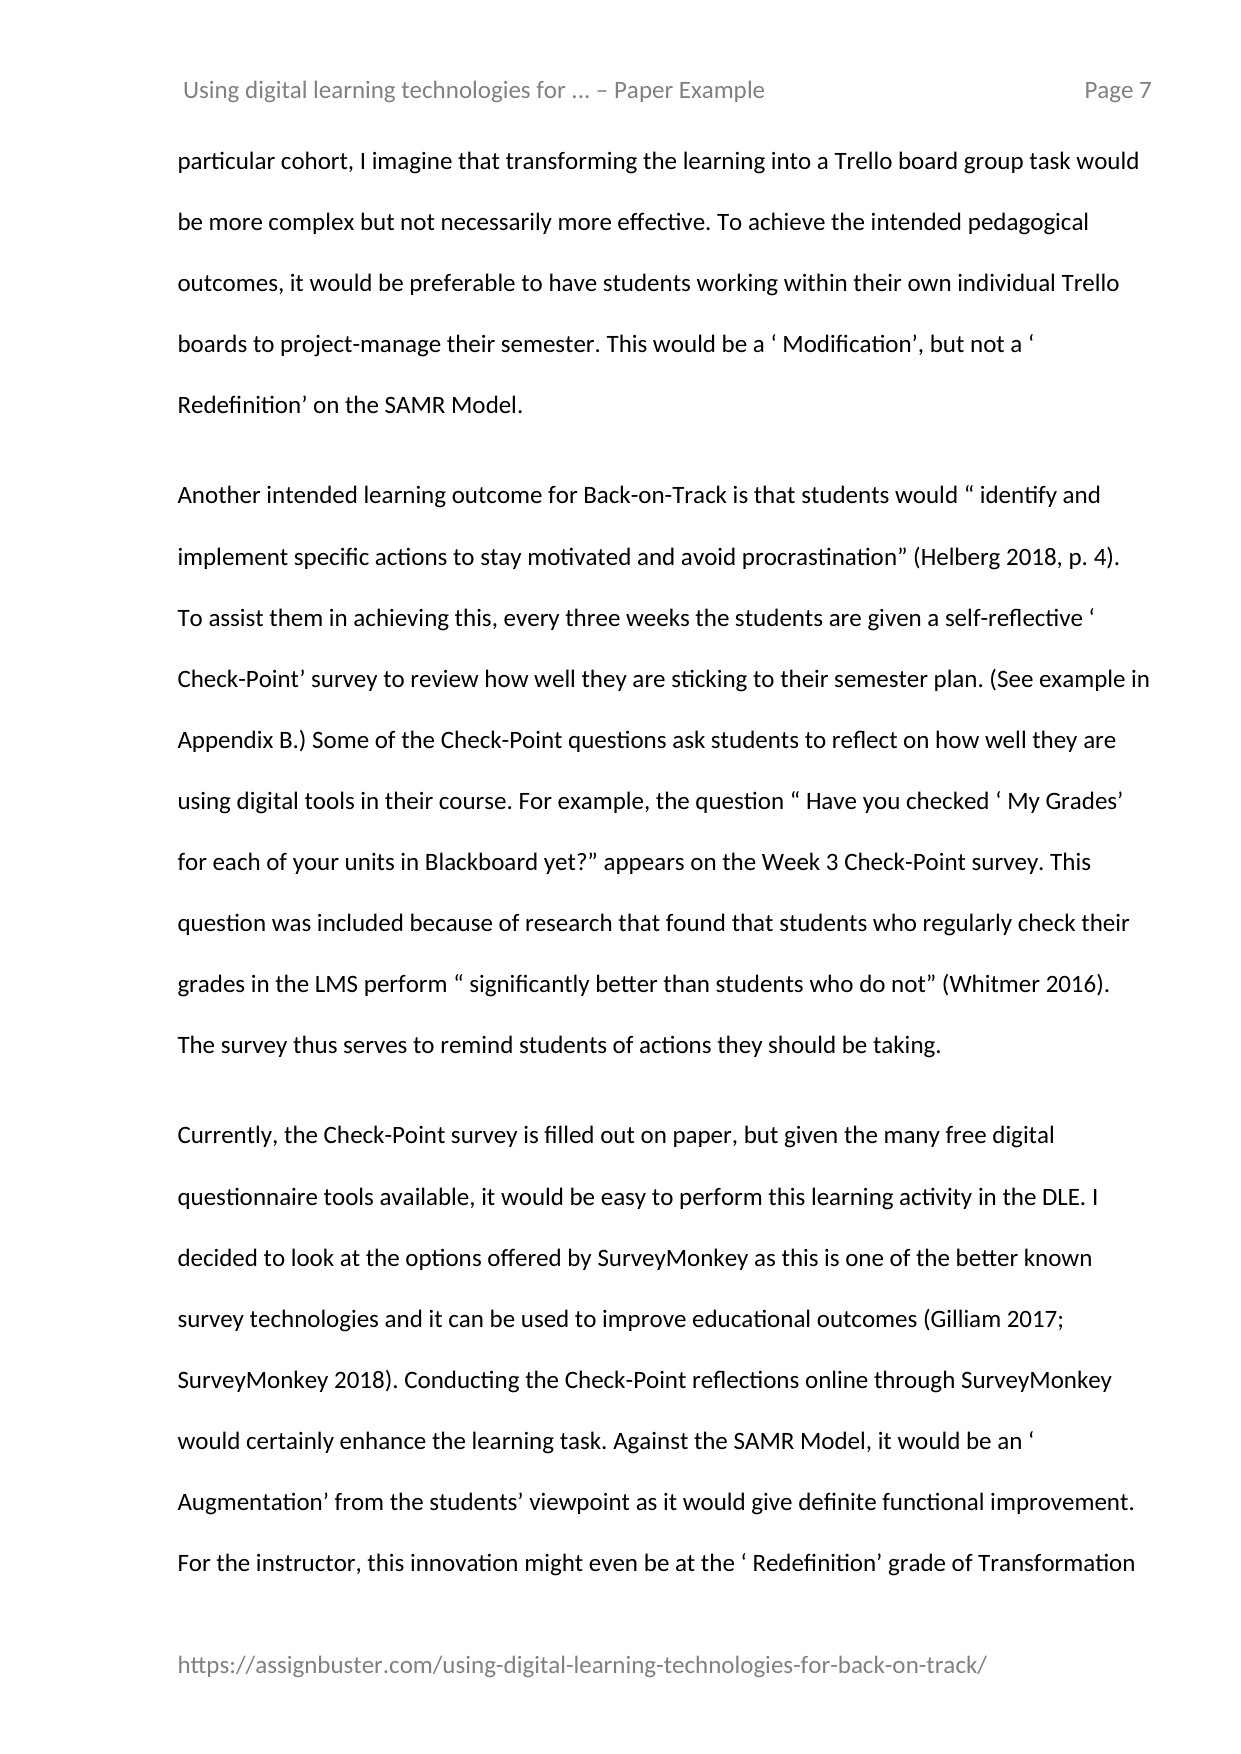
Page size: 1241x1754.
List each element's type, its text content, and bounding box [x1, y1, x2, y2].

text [177, 1119, 1152, 1577]
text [177, 145, 1152, 420]
text Another intended learning outcome for Back-on-Track is that students would “ identify and implement specific actions to stay motivated and avoid procrastination” (Helberg 2018, p. 4). To assist them in achieving this, every three weeks the students are given a self-reflective ‘ Check-Point’ survey to review how well they are sticking to their semester plan. (See example in Appendix B.) Some of the Check-Point questions ask students to reflect on how well they are using digital tools in their course. For example, the question “ Have you checked ‘ My Grades’ for each of your units in Blackboard yet?” appears on the Week 3 Check-Point survey. This question was included because of research that found that students who regularly check their grades in the LMS perform “ significantly better than students who do not” (Whitmer 2016). The survey thus serves to remind students of actions they should be taking. [177, 480, 1152, 1059]
